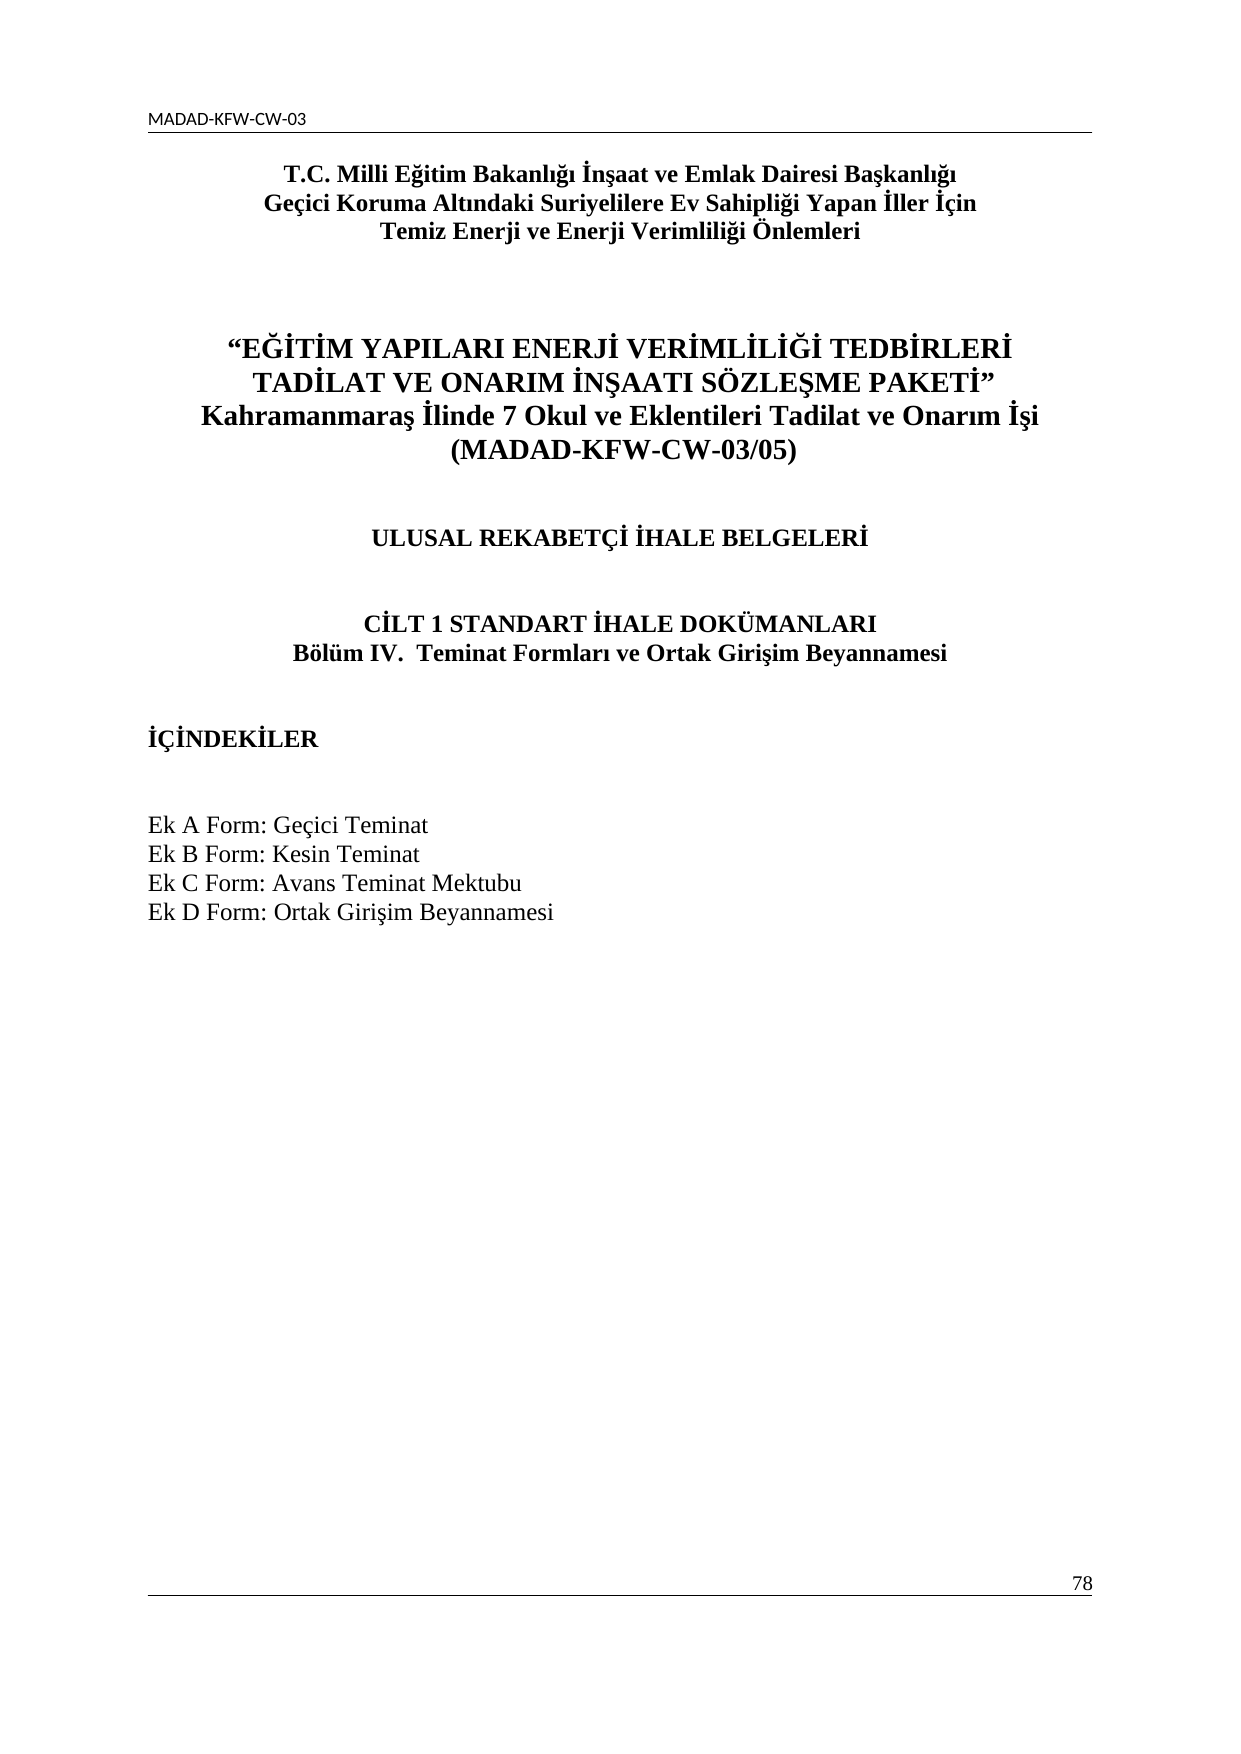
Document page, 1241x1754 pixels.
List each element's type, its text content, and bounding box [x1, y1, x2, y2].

text Temiz Enerji ve Enerji Verimliliği Önlemleri [148, 216, 1092, 245]
text Ek B Form: Kesin Teminat [148, 839, 1092, 868]
text Ek A Form: Geçici Teminat [148, 811, 1092, 839]
text İÇİNDEKİLER [148, 724, 1092, 753]
text (MADAD-KFW-CW-03/05) [148, 432, 1092, 466]
text TADİLAT VE ONARIM İNŞAATI SÖZLEŞME PAKETİ” [148, 365, 1092, 398]
text CİLT 1 STANDART İHALE DOKÜMANLARI [148, 609, 1092, 638]
text Bölüm IV. Teminat Formları ve Ortak Girişim Beyannamesi [148, 638, 1092, 667]
text Ek D Form: Ortak Girişim Beyannamesi [148, 897, 1092, 926]
text ULUSAL REKABETÇİ İHALE BELGELERİ [148, 523, 1092, 552]
text Ek C Form: Avans Teminat Mektubu [148, 868, 1092, 897]
text “EĞİTİM YAPILARI ENERJİ VERİMLİLİĞİ TEDBİRLERİ [148, 331, 1092, 365]
text Geçici Koruma Altındaki Suriyelilere Ev Sahipliği Yapan İller İçin [148, 188, 1092, 216]
text T.C. Milli Eğitim Bakanlığı İnşaat ve Emlak Dairesi Başkanlığı [148, 159, 1092, 188]
text Kahramanmaraş İlinde 7 Okul ve Eklentileri Tadilat ve Onarım İşi [148, 398, 1092, 432]
